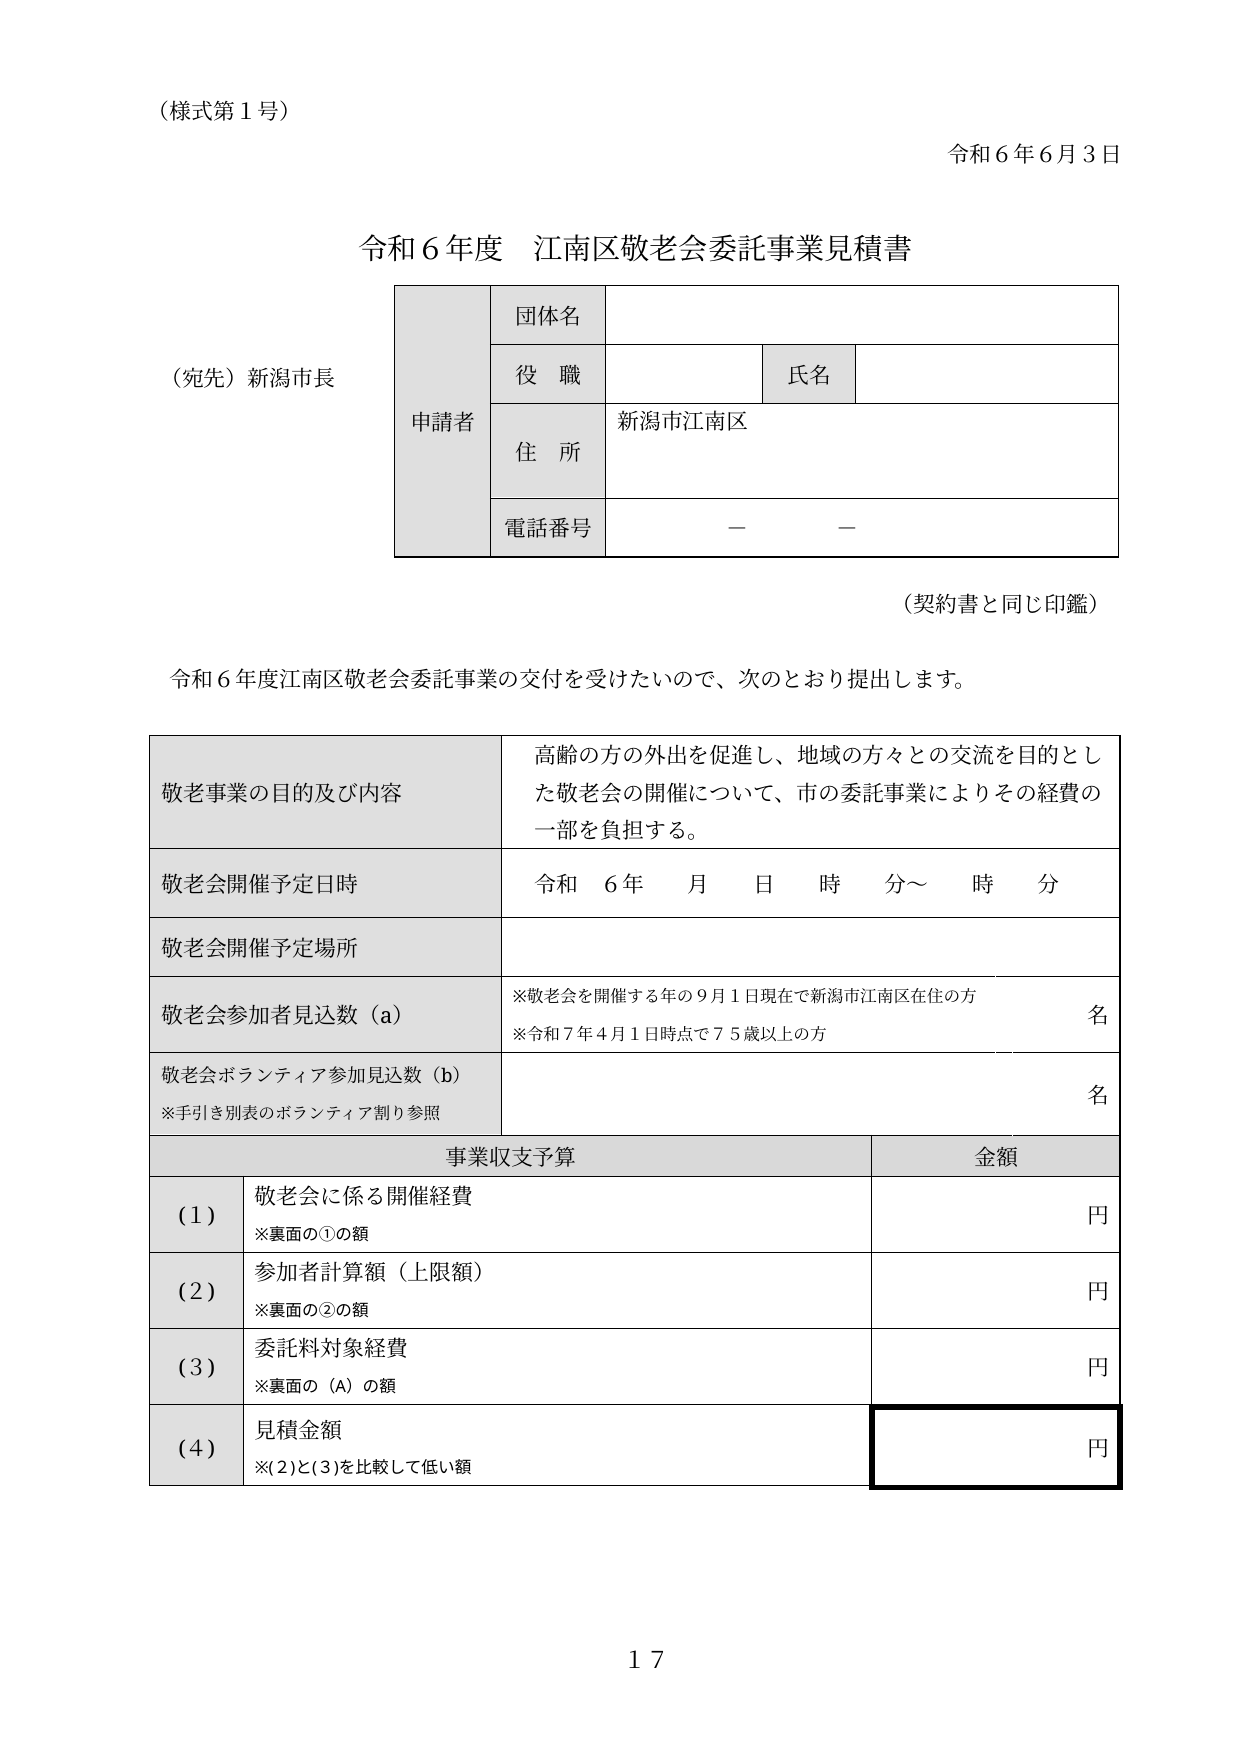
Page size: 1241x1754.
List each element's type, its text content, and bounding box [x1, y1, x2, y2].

table_cell 参加者計算額（上限額） ※裏面の②の額 [244, 1253, 871, 1328]
table_header 高齢の方の外出を促進し、地域の方々との交流を目的とし た敬老会の開催について、市の委託事業によりその経費の 一部を負担する。 [502, 736, 1119, 848]
table_cell (１) [150, 1177, 243, 1252]
table_cell [502, 1053, 1012, 1134]
text 令和６年度江南区敬老会委託事業の交付を受けたいので、次のとおり提出します。 [148, 660, 1122, 697]
table_cell [856, 345, 1118, 403]
table_header 敬老事業の目的及び内容 [150, 736, 501, 848]
table_cell 円 [872, 1177, 1119, 1252]
table_header [606, 286, 1118, 344]
table_cell (２) [150, 1253, 243, 1328]
table_cell (３) [150, 1329, 243, 1404]
table_cell 敬老会参加者見込数（a） [150, 977, 501, 1052]
table_cell [606, 345, 762, 403]
table_cell 役 職 [491, 345, 605, 403]
table_cell 金額 [872, 1136, 1119, 1176]
table_cell 敬老会に係る開催経費 ※裏面の①の額 [244, 1177, 871, 1252]
table_cell [502, 918, 1119, 976]
table_cell 氏名 [763, 345, 855, 403]
table_cell 敬老会開催予定日時 [150, 849, 501, 917]
table_cell 円 [875, 1410, 1117, 1485]
table_cell 名 [996, 977, 1119, 1052]
table_header 団体名 [491, 286, 605, 344]
table_cell 新潟市江南区 [606, 404, 1118, 497]
table_header 申請者 [395, 286, 490, 556]
table_cell 電話番号 [491, 499, 605, 556]
table_cell (４) [150, 1405, 243, 1485]
table_cell 見積金額 ※(２)と(３)を比較して低い額 [244, 1405, 869, 1485]
table_cell 敬老会開催予定場所 [150, 918, 501, 976]
table_cell 円 [872, 1329, 1119, 1404]
text （契約書と同じ印鑑） [148, 285, 1122, 622]
table_cell 敬老会ボランティア参加見込数（b） ※手引き別表のボランティア割り参照 [150, 1053, 501, 1134]
text 令和６年６月３日 [148, 135, 1122, 172]
text 令和６年度 江南区敬老会委託事業見積書 [148, 210, 1122, 285]
table_cell 名 [1013, 1053, 1119, 1134]
table_cell 委託料対象経費 ※裏面の（A）の額 [244, 1329, 871, 1404]
table_cell 円 [872, 1253, 1119, 1328]
table_cell － － [606, 499, 1118, 556]
table_cell ※敬老会を開催する年の９月１日現在で新潟市江南区在住の方 ※令和７年４月１日時点で７５歳以上の方 [502, 977, 995, 1052]
table_cell 事業収支予算 [150, 1136, 871, 1176]
table_cell 住 所 [491, 404, 605, 497]
text １７ [148, 1639, 1122, 1677]
table_cell 令和 ６年 月 日 時 分～ 時 分 [502, 849, 1119, 917]
